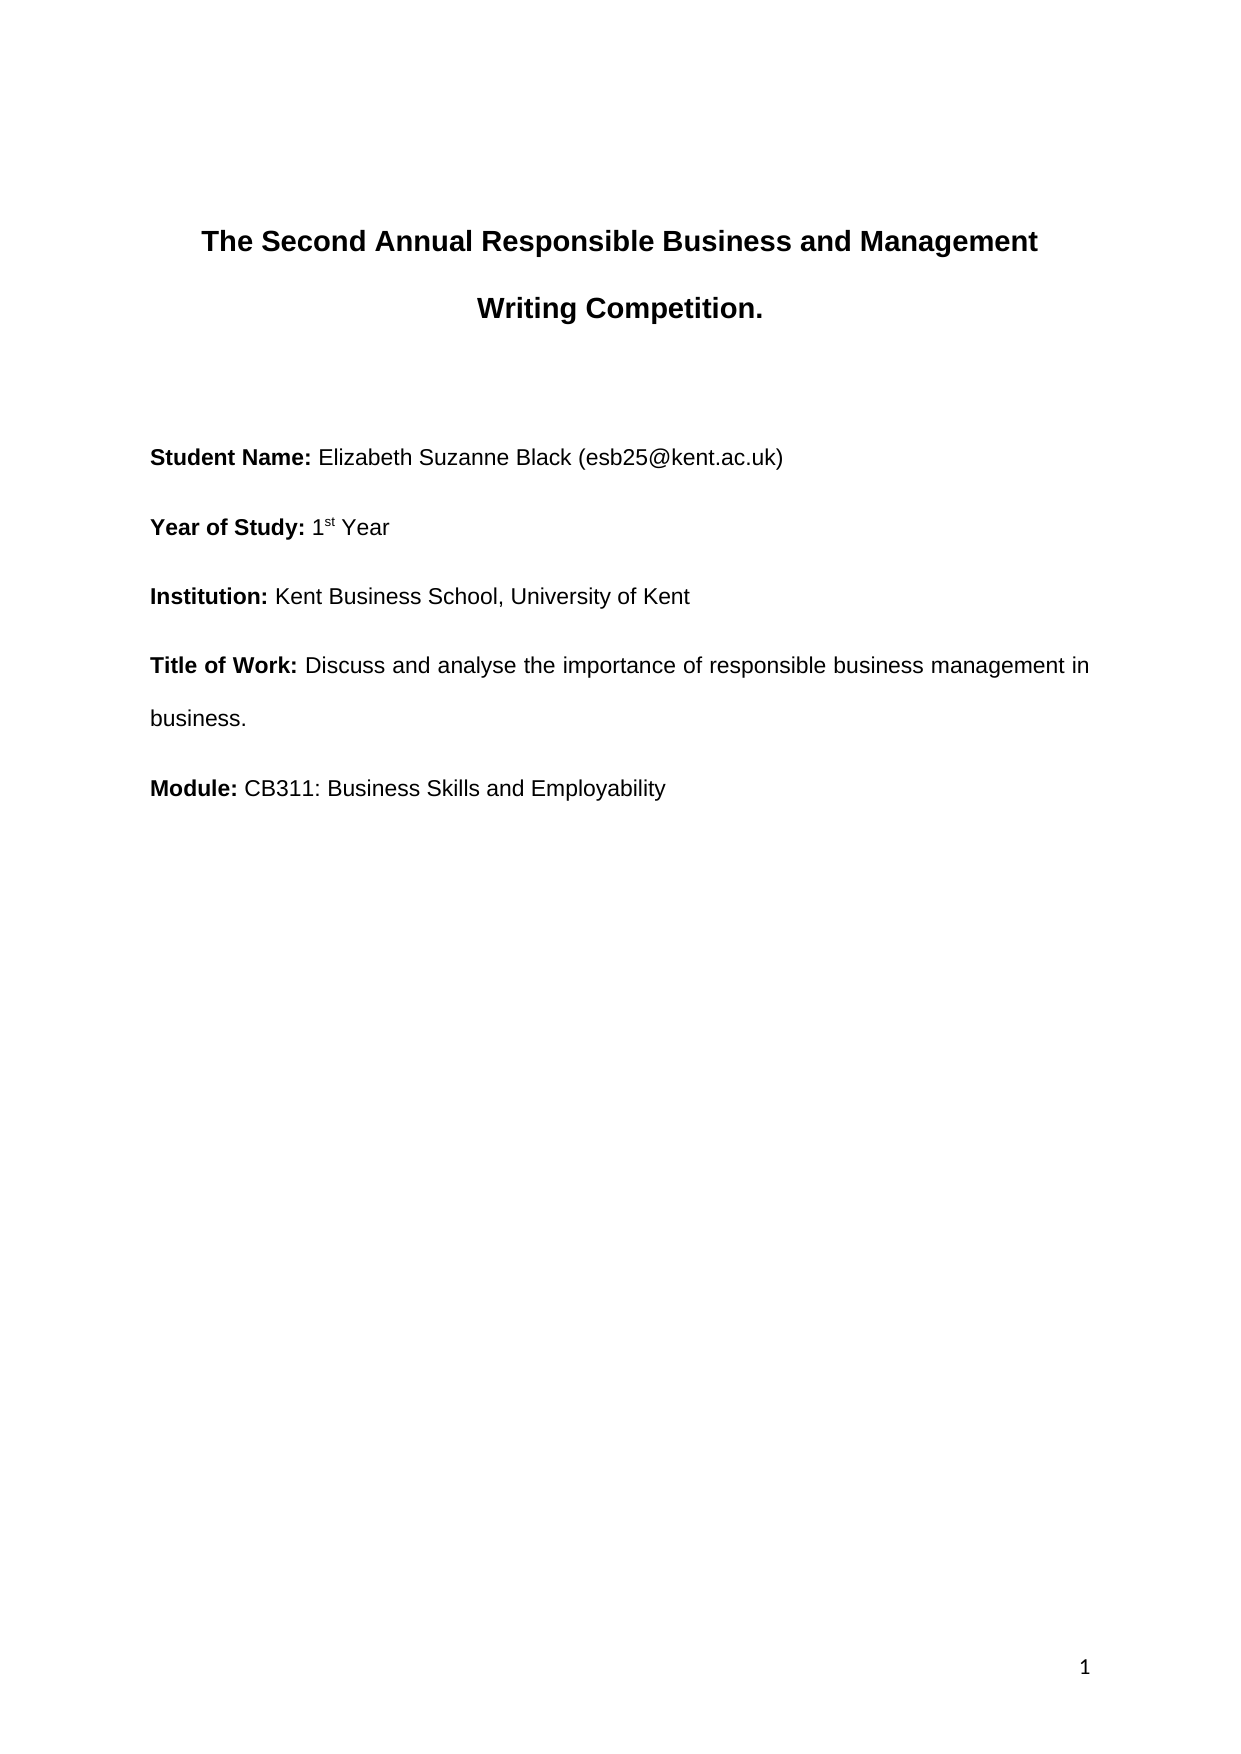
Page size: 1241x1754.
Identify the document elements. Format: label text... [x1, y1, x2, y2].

text Year of Study: 1st Year [150, 514, 1090, 540]
text Student Name: Elizabeth Suzanne Black (esb25@kent.ac.uk) [150, 444, 1090, 471]
text Module: CB311: Business Skills and Employability [150, 774, 1090, 801]
text The Second Annual Responsible Business and Management Writing Competition. [150, 224, 1090, 325]
text Title of Work: Discuss and analyse the importance of responsible business management in business. [150, 652, 1090, 732]
text Institution: Kent Business School, University of Kent [150, 583, 1090, 609]
